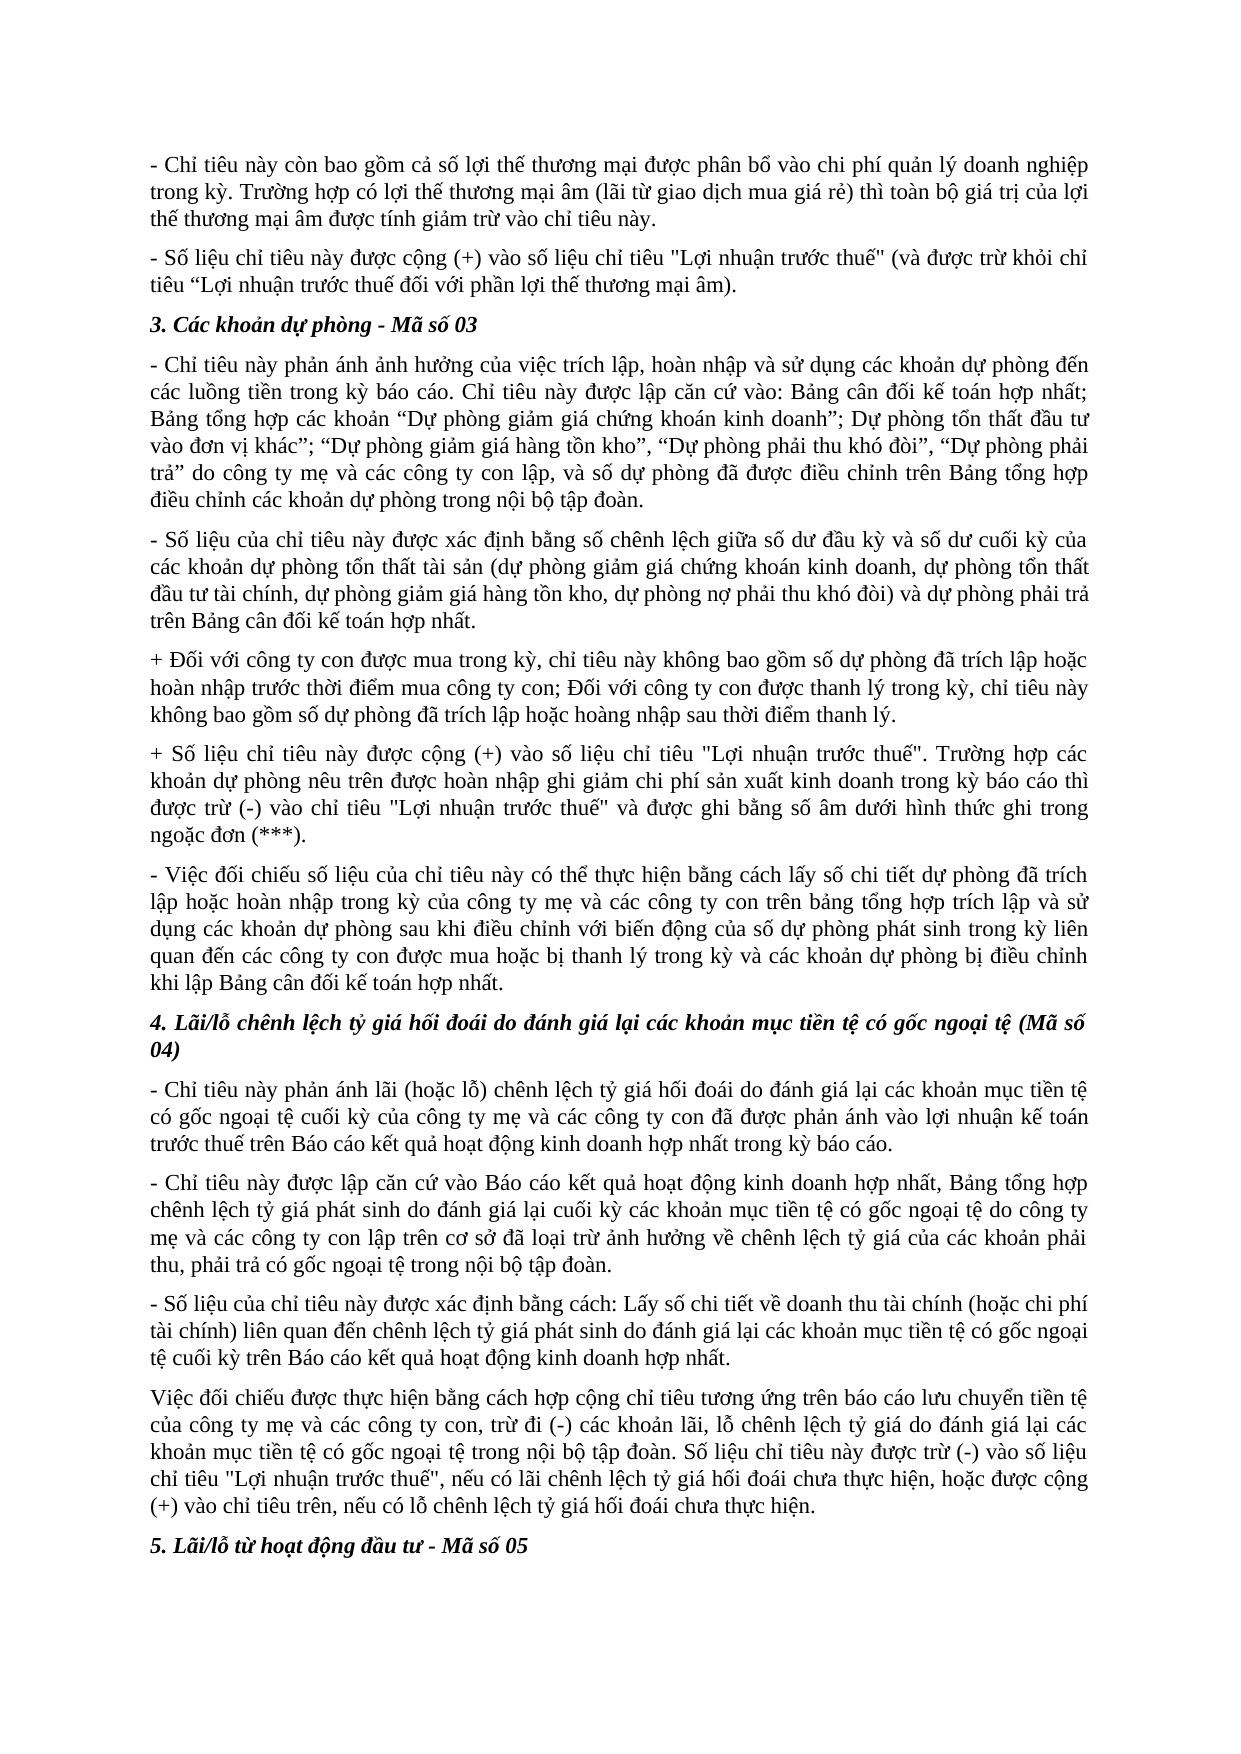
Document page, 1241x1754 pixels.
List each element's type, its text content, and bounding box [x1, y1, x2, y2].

text - Chỉ tiêu này còn bao gồm cả số lợi thế thương mại được phân bổ vào chi phí quản lý doanh nghiệp trong kỳ. Trường hợp có lợi thế thương mại âm (lãi từ giao dịch mua giá rẻ) thì toàn bộ giá trị của lợi thế thương mại âm được tính giảm trừ vào chỉ tiêu này. [150, 150, 1090, 231]
text - Số liệu chỉ tiêu này được cộng (+) vào số liệu chỉ tiêu "Lợi nhuận trước thuế" (và được trừ khỏi chỉ tiêu “Lợi nhuận trước thuế đối với phần lợi thế thương mại âm). [150, 244, 1090, 298]
text - Chỉ tiêu này phản ánh lãi (hoặc lỗ) chênh lệch tỷ giá hối đoái do đánh giá lại các khoản mục tiền tệ có gốc ngoại tệ cuối kỳ của công ty mẹ và các công ty con đã được phản ánh vào lợi nhuận kế toán trước thuế trên Báo cáo kết quả hoạt động kinh doanh hợp nhất trong kỳ báo cáo. [150, 1075, 1090, 1156]
text 3. Các khoản dự phòng - Mã số 03 [150, 310, 1090, 337]
text - Chỉ tiêu này phản ánh ảnh hưởng của việc trích lập, hoàn nhập và sử dụng các khoản dự phòng đến các luồng tiền trong kỳ báo cáo. Chỉ tiêu này được lập căn cứ vào: Bảng cân đối kế toán hợp nhất; Bảng tổng hợp các khoản “Dự phòng giảm giá chứng khoán kinh doanh”; Dự phòng tổn thất đầu tư vào đơn vị khác”; “Dự phòng giảm giá hàng tồn kho”, “Dự phòng phải thu khó đòi”, “Dự phòng phải trả” do công ty mẹ và các công ty con lập, và số dự phòng đã được điều chỉnh trên Bảng tổng hợp điều chỉnh các khoản dự phòng trong nội bộ tập đoàn. [150, 350, 1090, 512]
text - Số liệu của chỉ tiêu này được xác định bằng số chênh lệch giữa số dư đầu kỳ và số dư cuối kỳ của các khoản dự phòng tổn thất tài sản (dự phòng giảm giá chứng khoán kinh doanh, dự phòng tổn thất đầu tư tài chính, dự phòng giảm giá hàng tồn kho, dự phòng nợ phải thu khó đòi) và dự phòng phải trả trên Bảng cân đối kế toán hợp nhất. [150, 525, 1090, 633]
text - Chỉ tiêu này được lập căn cứ vào Báo cáo kết quả hoạt động kinh doanh hợp nhất, Bảng tổng hợp chênh lệch tỷ giá phát sinh do đánh giá lại cuối kỳ các khoản mục tiền tệ có gốc ngoại tệ do công ty mẹ và các công ty con lập trên cơ sở đã loại trừ ảnh hưởng về chênh lệch tỷ giá của các khoản phải thu, phải trả có gốc ngoại tệ trong nội bộ tập đoàn. [150, 1169, 1090, 1277]
text - Số liệu của chỉ tiêu này được xác định bằng cách: Lấy số chi tiết về doanh thu tài chính (hoặc chi phí tài chính) liên quan đến chênh lệch tỷ giá phát sinh do đánh giá lại các khoản mục tiền tệ có gốc ngoại tệ cuối kỳ trên Báo cáo kết quả hoạt động kinh doanh hợp nhất. [150, 1289, 1090, 1371]
text 5. Lãi/lỗ từ hoạt động đầu tư - Mã số 05 [150, 1531, 1090, 1558]
text + Số liệu chỉ tiêu này được cộng (+) vào số liệu chỉ tiêu "Lợi nhuận trước thuế". Trường hợp các khoản dự phòng nêu trên được hoàn nhập ghi giảm chi phí sản xuất kinh doanh trong kỳ báo cáo thì được trừ (-) vào chỉ tiêu "Lợi nhuận trước thuế" và được ghi bằng số âm dưới hình thức ghi trong ngoặc đơn (***). [150, 739, 1090, 848]
text 4. Lãi/lỗ chênh lệch tỷ giá hối đoái do đánh giá lại các khoản mục tiền tệ có gốc ngoại tệ (Mã số 04) [150, 1008, 1090, 1062]
text + Đối với công ty con được mua trong kỳ, chỉ tiêu này không bao gồm số dự phòng đã trích lập hoặc hoàn nhập trước thời điểm mua công ty con; Đối với công ty con được thanh lý trong kỳ, chỉ tiêu này không bao gồm số dự phòng đã trích lập hoặc hoàng nhập sau thời điểm thanh lý. [150, 646, 1090, 727]
text Việc đối chiếu được thực hiện bằng cách hợp cộng chỉ tiêu tương ứng trên báo cáo lưu chuyển tiền tệ của công ty mẹ và các công ty con, trừ đi (-) các khoản lãi, lỗ chênh lệch tỷ giá do đánh giá lại các khoản mục tiền tệ có gốc ngoại tệ trong nội bộ tập đoàn. Số liệu chỉ tiêu này được trừ (-) vào số liệu chỉ tiêu "Lợi nhuận trước thuế", nếu có lãi chênh lệch tỷ giá hối đoái chưa thực hiện, hoặc được cộng (+) vào chỉ tiêu trên, nếu có lỗ chênh lệch tỷ giá hối đoái chưa thực hiện. [150, 1383, 1090, 1519]
text - Việc đối chiếu số liệu của chỉ tiêu này có thể thực hiện bằng cách lấy số chi tiết dự phòng đã trích lập hoặc hoàn nhập trong kỳ của công ty mẹ và các công ty con trên bảng tổng hợp trích lập và sử dụng các khoản dự phòng sau khi điều chỉnh với biến động của số dự phòng phát sinh trong kỳ liên quan đến các công ty con được mua hoặc bị thanh lý trong kỳ và các khoản dự phòng bị điều chỉnh khi lập Bảng cân đối kế toán hợp nhất. [150, 860, 1090, 996]
